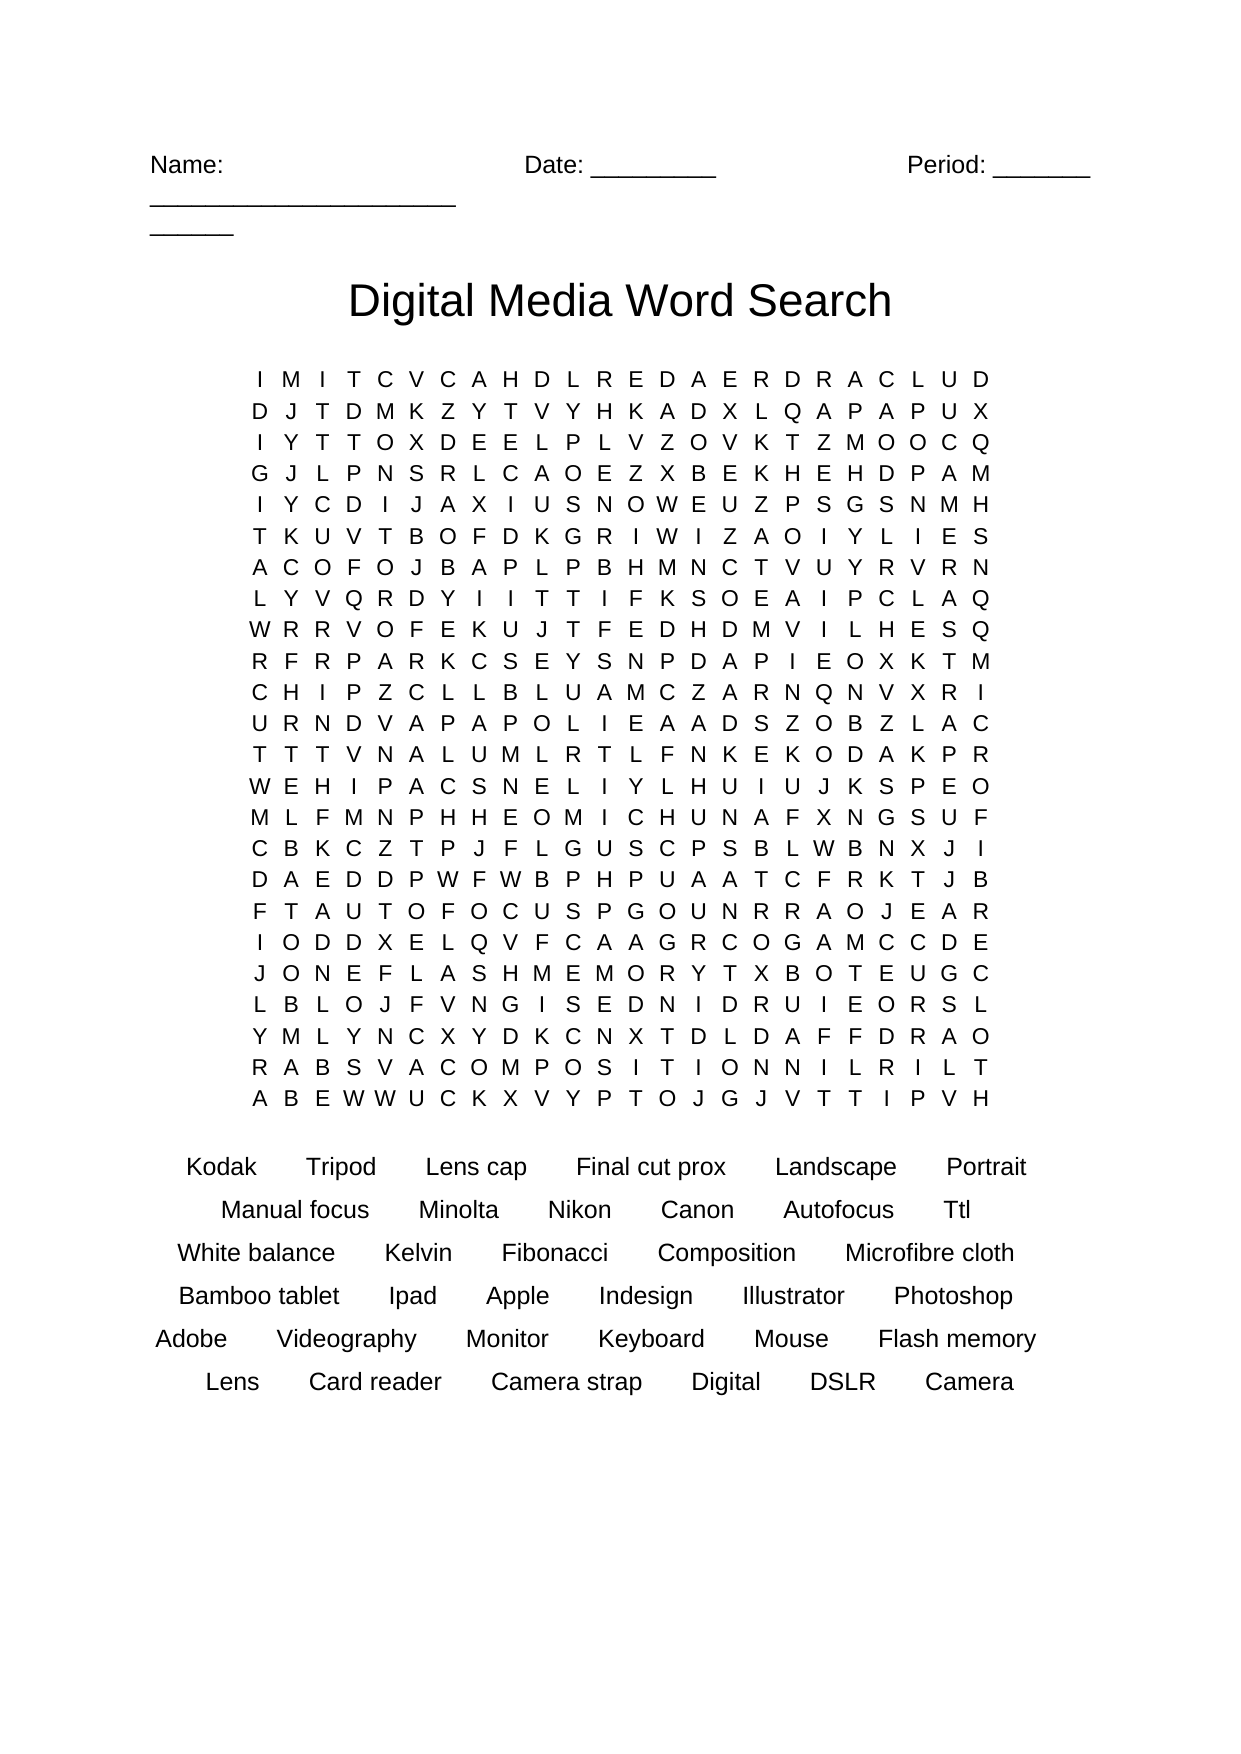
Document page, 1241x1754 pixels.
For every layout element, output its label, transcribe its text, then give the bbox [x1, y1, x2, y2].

table_cell M [620, 676, 651, 708]
table_cell R [745, 989, 777, 1020]
table_cell F [244, 895, 275, 926]
table_cell J [934, 864, 965, 895]
table_cell V [338, 520, 369, 551]
table_cell N [871, 833, 902, 864]
table_cell B [275, 989, 307, 1020]
table_cell A [651, 395, 683, 426]
table_cell C [651, 833, 683, 864]
table_cell A [651, 708, 683, 739]
table_cell K [902, 645, 933, 676]
table_cell I [495, 583, 526, 614]
table_cell D [338, 708, 369, 739]
table_cell W [338, 1083, 369, 1114]
table_cell D [338, 395, 369, 426]
table_cell O [808, 958, 839, 989]
table_cell I [620, 520, 651, 551]
table_cell I [589, 708, 620, 739]
table_cell A [934, 458, 965, 489]
table_cell O [840, 895, 871, 926]
table_cell C [275, 551, 307, 583]
table_cell Y [244, 1020, 275, 1051]
table_cell P [902, 395, 933, 426]
table_cell P [840, 395, 871, 426]
table_cell O [965, 1020, 996, 1051]
table_cell B [275, 1083, 307, 1114]
table_cell S [464, 770, 495, 801]
table_cell D [620, 989, 651, 1020]
table_cell R [871, 551, 902, 583]
table_cell E [745, 583, 777, 614]
table_cell X [745, 958, 777, 989]
table_cell T [965, 1051, 996, 1083]
table_cell B [840, 708, 871, 739]
table_cell V [495, 926, 526, 958]
table_cell A [401, 770, 432, 801]
table_cell O [526, 708, 557, 739]
table_cell K [464, 1083, 495, 1114]
table_cell N [840, 801, 871, 833]
table_cell O [714, 583, 745, 614]
table_header A [683, 364, 714, 395]
table_cell A [808, 926, 839, 958]
table_cell O [338, 989, 369, 1020]
table_cell S [401, 458, 432, 489]
table_cell J [683, 1083, 714, 1114]
table_cell Y [464, 395, 495, 426]
table_cell T [840, 958, 871, 989]
table_cell I [683, 989, 714, 1020]
table_cell D [307, 926, 338, 958]
table_cell Z [683, 676, 714, 708]
table_cell T [651, 1020, 683, 1051]
table_cell E [714, 458, 745, 489]
table_cell A [714, 676, 745, 708]
table_cell E [934, 770, 965, 801]
table_cell A [244, 551, 275, 583]
table_cell M [495, 1051, 526, 1083]
table_header Period: _______ [777, 150, 1090, 274]
table_cell P [745, 645, 777, 676]
table_cell Z [714, 520, 745, 551]
table_cell X [369, 926, 401, 958]
table_cell G [558, 833, 589, 864]
table_cell N [840, 676, 871, 708]
table_cell A [714, 864, 745, 895]
table_cell S [871, 770, 902, 801]
table_cell P [558, 864, 589, 895]
table_cell A [934, 895, 965, 926]
table_cell D [651, 614, 683, 645]
table_cell D [244, 864, 275, 895]
table_cell T [902, 864, 933, 895]
table_cell F [464, 864, 495, 895]
table_cell F [651, 739, 683, 770]
table_cell X [871, 645, 902, 676]
table_cell A [307, 895, 338, 926]
table_cell D [934, 926, 965, 958]
table_cell U [683, 801, 714, 833]
table_cell P [401, 864, 432, 895]
table_cell F [777, 801, 808, 833]
table_cell R [745, 676, 777, 708]
table_cell A [432, 958, 463, 989]
table_cell A [401, 1051, 432, 1083]
table_cell A [745, 801, 777, 833]
table_cell A [464, 708, 495, 739]
table_cell X [965, 395, 996, 426]
table_cell M [558, 801, 589, 833]
table_cell E [902, 614, 933, 645]
table_cell A [683, 864, 714, 895]
table_cell I [808, 989, 839, 1020]
table_cell V [526, 395, 557, 426]
table_cell E [620, 614, 651, 645]
table_cell L [651, 770, 683, 801]
table_cell F [808, 864, 839, 895]
table_cell W [495, 864, 526, 895]
table_cell J [401, 551, 432, 583]
table_cell T [307, 739, 338, 770]
table_cell R [683, 926, 714, 958]
table_cell S [464, 958, 495, 989]
table_cell U [401, 1083, 432, 1114]
table_cell Z [745, 489, 777, 520]
table_cell N [777, 676, 808, 708]
table_cell U [589, 833, 620, 864]
table_cell H [620, 551, 651, 583]
table_cell C [432, 1051, 463, 1083]
table_cell U [777, 989, 808, 1020]
table_cell E [338, 958, 369, 989]
table_cell J [244, 958, 275, 989]
table_cell U [777, 770, 808, 801]
table_cell L [558, 770, 589, 801]
table_cell O [902, 426, 933, 458]
table_header R [808, 364, 839, 395]
table_cell L [526, 739, 557, 770]
table_cell F [464, 520, 495, 551]
table_cell D [714, 614, 745, 645]
table_cell F [401, 989, 432, 1020]
table_cell S [714, 833, 745, 864]
table_cell H [965, 1083, 996, 1114]
table_cell X [902, 833, 933, 864]
table_cell E [464, 426, 495, 458]
table_cell E [275, 770, 307, 801]
table_cell O [558, 1051, 589, 1083]
table_cell R [840, 864, 871, 895]
table_cell E [495, 426, 526, 458]
table_cell T [307, 426, 338, 458]
table_cell Q [965, 614, 996, 645]
table_cell O [401, 895, 432, 926]
table_cell S [871, 489, 902, 520]
table_cell Y [683, 958, 714, 989]
table_cell B [745, 833, 777, 864]
table_cell A [934, 1020, 965, 1051]
table_cell E [401, 926, 432, 958]
table_cell J [808, 770, 839, 801]
table_cell E [558, 958, 589, 989]
table_cell F [495, 833, 526, 864]
table_cell N [714, 801, 745, 833]
table_cell I [871, 1083, 902, 1114]
table_cell Y [558, 395, 589, 426]
table_cell D [338, 864, 369, 895]
table_cell M [745, 614, 777, 645]
table_cell N [745, 1051, 777, 1083]
table_cell L [244, 583, 275, 614]
table_cell Z [777, 708, 808, 739]
table_cell N [369, 801, 401, 833]
table_cell G [777, 926, 808, 958]
table_cell B [965, 864, 996, 895]
table_cell I [808, 1051, 839, 1083]
table_cell D [714, 708, 745, 739]
table_cell U [683, 895, 714, 926]
table_cell D [369, 864, 401, 895]
table_cell T [401, 833, 432, 864]
table_cell Y [275, 583, 307, 614]
table_cell I [902, 520, 933, 551]
table_cell Y [620, 770, 651, 801]
table_cell D [495, 1020, 526, 1051]
table_cell P [620, 864, 651, 895]
table_cell L [464, 676, 495, 708]
table_cell X [714, 395, 745, 426]
table_cell W [651, 489, 683, 520]
table_cell E [871, 958, 902, 989]
table_cell C [244, 833, 275, 864]
table_cell I [464, 583, 495, 614]
table_cell N [589, 489, 620, 520]
table_cell H [683, 614, 714, 645]
table_cell I [808, 614, 839, 645]
table_cell X [401, 426, 432, 458]
table_cell B [495, 676, 526, 708]
table_cell L [307, 989, 338, 1020]
table_cell A [275, 1051, 307, 1083]
table_cell S [495, 645, 526, 676]
table_cell O [651, 895, 683, 926]
table_cell C [432, 1083, 463, 1114]
table_cell T [244, 520, 275, 551]
table_cell N [965, 551, 996, 583]
table_header U [934, 364, 965, 395]
table_cell N [714, 895, 745, 926]
table_cell K [745, 458, 777, 489]
table_cell Z [369, 676, 401, 708]
table_cell E [965, 926, 996, 958]
table_cell V [777, 614, 808, 645]
table_header I [244, 364, 275, 395]
table_cell R [934, 676, 965, 708]
table_cell H [275, 676, 307, 708]
table_cell E [683, 489, 714, 520]
table_cell A [589, 926, 620, 958]
table_cell O [275, 926, 307, 958]
table_cell M [840, 426, 871, 458]
table_cell P [902, 770, 933, 801]
table_cell J [401, 489, 432, 520]
table_header D [651, 364, 683, 395]
table_cell I [808, 583, 839, 614]
table_cell A [620, 926, 651, 958]
table_cell K [275, 520, 307, 551]
table_cell V [307, 583, 338, 614]
table_header Date: _________ [463, 150, 777, 274]
table_cell U [934, 395, 965, 426]
table_cell U [338, 895, 369, 926]
table_cell E [526, 770, 557, 801]
table_cell E [589, 458, 620, 489]
table_cell I [495, 489, 526, 520]
table_cell U [902, 958, 933, 989]
table_cell R [651, 958, 683, 989]
table_cell P [651, 645, 683, 676]
table_cell T [275, 895, 307, 926]
table_cell Z [651, 426, 683, 458]
table_cell V [338, 739, 369, 770]
table_cell C [965, 958, 996, 989]
table_cell T [745, 864, 777, 895]
table_header R [589, 364, 620, 395]
table_cell L [275, 801, 307, 833]
table_cell N [307, 958, 338, 989]
table_cell C [401, 676, 432, 708]
table_cell P [902, 458, 933, 489]
table_cell O [651, 1083, 683, 1114]
table_cell C [401, 1020, 432, 1051]
table_cell W [244, 614, 275, 645]
table_cell S [558, 989, 589, 1020]
table_cell J [934, 833, 965, 864]
table_cell R [558, 739, 589, 770]
table_header D [526, 364, 557, 395]
table_cell L [244, 989, 275, 1020]
table_cell U [244, 708, 275, 739]
table_cell F [307, 801, 338, 833]
table_cell H [307, 770, 338, 801]
table_cell P [495, 551, 526, 583]
table_cell C [495, 895, 526, 926]
table_cell M [589, 958, 620, 989]
table_cell A [934, 708, 965, 739]
table_cell R [589, 520, 620, 551]
table_cell H [871, 614, 902, 645]
table_cell C [871, 926, 902, 958]
title Digital Media Word Search [150, 274, 1090, 326]
table_cell L [965, 989, 996, 1020]
table_cell L [307, 1020, 338, 1051]
table_cell Y [275, 426, 307, 458]
table_cell R [307, 614, 338, 645]
table_cell M [526, 958, 557, 989]
table_cell A [777, 1020, 808, 1051]
table_cell K [840, 770, 871, 801]
table_cell F [432, 895, 463, 926]
table_cell P [902, 1083, 933, 1114]
table_cell D [714, 989, 745, 1020]
table_cell N [620, 645, 651, 676]
table_cell O [714, 1051, 745, 1083]
table_cell Y [275, 489, 307, 520]
table_cell T [808, 1083, 839, 1114]
table_cell L [620, 739, 651, 770]
table_cell C [432, 770, 463, 801]
table_cell C [558, 926, 589, 958]
table_cell X [495, 1083, 526, 1114]
table_cell E [934, 520, 965, 551]
table_cell D [401, 583, 432, 614]
table_cell V [871, 676, 902, 708]
table_cell A [745, 520, 777, 551]
table_cell O [307, 551, 338, 583]
table_cell Q [777, 395, 808, 426]
table_cell F [620, 583, 651, 614]
table_cell L [871, 520, 902, 551]
table_cell O [620, 489, 651, 520]
table_cell T [620, 1083, 651, 1114]
table_cell G [558, 520, 589, 551]
table_cell C [244, 676, 275, 708]
table_cell C [464, 645, 495, 676]
table_cell M [495, 739, 526, 770]
table_cell S [620, 833, 651, 864]
table_cell L [401, 958, 432, 989]
table_cell P [338, 676, 369, 708]
table_cell L [432, 739, 463, 770]
table_cell K [307, 833, 338, 864]
table_cell S [558, 895, 589, 926]
table_cell P [338, 458, 369, 489]
table_cell C [620, 801, 651, 833]
table_cell R [244, 645, 275, 676]
table_cell W [651, 520, 683, 551]
table_cell W [432, 864, 463, 895]
table_cell O [369, 426, 401, 458]
table_cell V [902, 551, 933, 583]
table_header L [902, 364, 933, 395]
table_cell H [777, 458, 808, 489]
table_cell L [934, 1051, 965, 1083]
table_cell E [840, 989, 871, 1020]
table_cell E [589, 989, 620, 1020]
table_cell P [338, 645, 369, 676]
table_cell U [307, 520, 338, 551]
table_cell I [589, 801, 620, 833]
table_cell R [745, 895, 777, 926]
table_cell A [934, 583, 965, 614]
table_cell P [589, 895, 620, 926]
table_cell E [495, 801, 526, 833]
table_cell U [558, 676, 589, 708]
table_cell L [526, 426, 557, 458]
table_cell R [307, 645, 338, 676]
table_cell O [871, 989, 902, 1020]
table_cell V [369, 1051, 401, 1083]
table_cell A [432, 489, 463, 520]
table_cell K [651, 583, 683, 614]
table_cell D [432, 426, 463, 458]
table_cell F [275, 645, 307, 676]
table_cell J [464, 833, 495, 864]
table_cell V [526, 1083, 557, 1114]
table_cell R [934, 551, 965, 583]
table_cell L [526, 551, 557, 583]
table_header R [745, 364, 777, 395]
table_cell H [965, 489, 996, 520]
table_cell T [840, 1083, 871, 1114]
table_cell S [589, 645, 620, 676]
table_cell U [495, 614, 526, 645]
table_cell R [275, 614, 307, 645]
table_cell V [620, 426, 651, 458]
table_cell B [840, 833, 871, 864]
table_cell V [714, 426, 745, 458]
table_header E [620, 364, 651, 395]
table_cell I [902, 1051, 933, 1083]
table_cell I [965, 833, 996, 864]
table_cell O [620, 958, 651, 989]
table_cell M [965, 645, 996, 676]
table_cell A [589, 676, 620, 708]
table_cell R [902, 989, 933, 1020]
table_cell Q [965, 426, 996, 458]
table_cell U [526, 489, 557, 520]
table_cell C [307, 489, 338, 520]
table_cell N [683, 551, 714, 583]
table_cell W [244, 770, 275, 801]
table_cell Y [840, 520, 871, 551]
table_cell H [589, 864, 620, 895]
table_cell J [275, 458, 307, 489]
table_cell V [338, 614, 369, 645]
table_cell J [369, 989, 401, 1020]
table_cell N [495, 770, 526, 801]
table_cell T [307, 395, 338, 426]
table_cell G [840, 489, 871, 520]
table_cell S [558, 489, 589, 520]
table_cell Q [464, 926, 495, 958]
table_cell U [526, 895, 557, 926]
table_cell E [432, 614, 463, 645]
table_cell G [495, 989, 526, 1020]
table_cell C [871, 583, 902, 614]
table_cell B [275, 833, 307, 864]
table_cell Y [558, 1083, 589, 1114]
table_cell A [808, 895, 839, 926]
table_cell I [589, 770, 620, 801]
table_cell L [714, 1020, 745, 1051]
table_cell Z [369, 833, 401, 864]
table_header E [714, 364, 745, 395]
table_cell O [683, 426, 714, 458]
table_header M [275, 364, 307, 395]
table_cell R [777, 895, 808, 926]
table_header I [307, 364, 338, 395]
table_cell S [338, 1051, 369, 1083]
table_cell H [495, 958, 526, 989]
table_cell K [526, 1020, 557, 1051]
table_cell K [432, 645, 463, 676]
table_cell U [808, 551, 839, 583]
table_cell R [965, 739, 996, 770]
table_cell D [338, 926, 369, 958]
table_cell X [808, 801, 839, 833]
table_cell E [526, 645, 557, 676]
table_cell R [401, 645, 432, 676]
table_cell D [495, 520, 526, 551]
table_cell V [934, 1083, 965, 1114]
table_cell C [495, 458, 526, 489]
table_cell L [902, 708, 933, 739]
table_cell J [275, 395, 307, 426]
table_header D [777, 364, 808, 395]
table_cell B [526, 864, 557, 895]
table_cell D [683, 645, 714, 676]
table_cell C [934, 426, 965, 458]
table_cell T [338, 426, 369, 458]
table_cell T [369, 520, 401, 551]
table_cell Z [871, 708, 902, 739]
table_cell I [338, 770, 369, 801]
table_cell A [777, 583, 808, 614]
table_cell P [840, 583, 871, 614]
table_cell U [714, 770, 745, 801]
table_cell M [244, 801, 275, 833]
table_cell G [871, 801, 902, 833]
table_cell B [777, 958, 808, 989]
table_cell F [401, 614, 432, 645]
table_cell D [871, 1020, 902, 1051]
table_cell L [464, 458, 495, 489]
table_cell I [745, 770, 777, 801]
table_cell S [902, 801, 933, 833]
table_cell S [965, 520, 996, 551]
table_cell M [275, 1020, 307, 1051]
table_cell G [934, 958, 965, 989]
table_cell E [620, 708, 651, 739]
table_cell O [965, 770, 996, 801]
table_cell K [401, 395, 432, 426]
table_cell P [777, 489, 808, 520]
table_cell F [369, 958, 401, 989]
table_cell I [589, 583, 620, 614]
table_cell H [651, 801, 683, 833]
table_cell D [683, 395, 714, 426]
table_cell L [840, 1051, 871, 1083]
table_cell T [244, 739, 275, 770]
table_cell Q [338, 583, 369, 614]
table_cell H [464, 801, 495, 833]
table_cell I [244, 426, 275, 458]
table_header D [965, 364, 996, 395]
table_cell T [275, 739, 307, 770]
table_cell I [777, 645, 808, 676]
table_cell S [589, 1051, 620, 1083]
table_cell E [808, 645, 839, 676]
table_cell Y [338, 1020, 369, 1051]
table_cell G [244, 458, 275, 489]
table_header C [432, 364, 463, 395]
table_cell Q [965, 583, 996, 614]
table_cell O [464, 895, 495, 926]
table_cell B [401, 520, 432, 551]
table_cell U [464, 739, 495, 770]
table_cell O [745, 926, 777, 958]
table_cell S [934, 989, 965, 1020]
table_cell R [902, 1020, 933, 1051]
table_header T [338, 364, 369, 395]
table_cell A [369, 645, 401, 676]
table_cell C [777, 864, 808, 895]
table_header L [558, 364, 589, 395]
table_cell F [589, 614, 620, 645]
table_cell F [808, 1020, 839, 1051]
table_cell S [934, 614, 965, 645]
table_cell E [307, 1083, 338, 1114]
table_header V [401, 364, 432, 395]
table_cell P [934, 739, 965, 770]
table_cell A [401, 708, 432, 739]
table_cell H [683, 770, 714, 801]
table_cell D [244, 395, 275, 426]
table_cell B [432, 551, 463, 583]
table_cell C [902, 926, 933, 958]
table_cell S [683, 583, 714, 614]
table_cell E [902, 895, 933, 926]
table_cell P [401, 801, 432, 833]
table_cell X [432, 1020, 463, 1051]
table_cell B [683, 458, 714, 489]
table_cell I [244, 489, 275, 520]
table_cell G [651, 926, 683, 958]
table_cell E [808, 458, 839, 489]
table_cell R [871, 1051, 902, 1083]
table_cell D [871, 458, 902, 489]
table_cell F [526, 926, 557, 958]
table_cell Z [620, 458, 651, 489]
table_cell X [902, 676, 933, 708]
table_header A [840, 364, 871, 395]
table_cell M [651, 551, 683, 583]
table_cell M [965, 458, 996, 489]
table_cell P [683, 833, 714, 864]
table_cell L [902, 583, 933, 614]
table_cell D [745, 1020, 777, 1051]
table_cell X [620, 1020, 651, 1051]
table_cell P [558, 551, 589, 583]
table_cell L [558, 708, 589, 739]
table_cell T [526, 583, 557, 614]
table_cell O [526, 801, 557, 833]
table_cell K [620, 395, 651, 426]
table_cell T [589, 739, 620, 770]
table_cell T [934, 645, 965, 676]
table_cell T [558, 614, 589, 645]
table_cell K [464, 614, 495, 645]
table_cell A [401, 739, 432, 770]
table_cell C [714, 926, 745, 958]
table_cell O [275, 958, 307, 989]
table_cell Q [808, 676, 839, 708]
table_cell X [651, 458, 683, 489]
table_cell F [965, 801, 996, 833]
table_cell K [902, 739, 933, 770]
table_cell Y [558, 645, 589, 676]
table_cell I [808, 520, 839, 551]
table_cell L [745, 395, 777, 426]
table_cell A [714, 645, 745, 676]
table_cell V [432, 989, 463, 1020]
table_cell J [871, 895, 902, 926]
table_cell W [369, 1083, 401, 1114]
table_cell A [808, 395, 839, 426]
table_cell A [464, 551, 495, 583]
table_cell Y [840, 551, 871, 583]
table_cell D [338, 489, 369, 520]
table_cell H [840, 458, 871, 489]
table_cell O [808, 739, 839, 770]
table_cell L [432, 676, 463, 708]
table_cell K [526, 520, 557, 551]
table_cell C [338, 833, 369, 864]
table_cell L [526, 833, 557, 864]
table_cell V [369, 708, 401, 739]
table_cell I [244, 926, 275, 958]
table_cell A [275, 864, 307, 895]
table_cell N [651, 989, 683, 1020]
table_cell C [558, 1020, 589, 1051]
table_cell O [464, 1051, 495, 1083]
table_cell E [745, 739, 777, 770]
table_cell C [714, 551, 745, 583]
table_cell F [338, 551, 369, 583]
table_cell H [432, 801, 463, 833]
table_header Name: ____________________________ [150, 150, 463, 274]
table_cell D [683, 1020, 714, 1051]
table_cell K [714, 739, 745, 770]
table_cell R [275, 708, 307, 739]
table_cell U [714, 489, 745, 520]
table_cell I [683, 1051, 714, 1083]
table_cell N [369, 739, 401, 770]
table_cell N [369, 458, 401, 489]
table_cell V [777, 551, 808, 583]
table_cell P [432, 708, 463, 739]
table_cell L [526, 676, 557, 708]
table_cell P [558, 426, 589, 458]
table_cell O [369, 551, 401, 583]
table_cell B [307, 1051, 338, 1083]
table_cell P [432, 833, 463, 864]
table_cell S [745, 708, 777, 739]
table_cell T [777, 426, 808, 458]
table_cell T [651, 1051, 683, 1083]
table_cell P [526, 1051, 557, 1083]
table_cell I [620, 1051, 651, 1083]
table_cell O [840, 645, 871, 676]
table_cell N [777, 1051, 808, 1083]
table_cell Y [432, 583, 463, 614]
table_cell I [526, 989, 557, 1020]
table_cell P [369, 770, 401, 801]
table_cell M [840, 926, 871, 958]
table_cell N [307, 708, 338, 739]
table_cell C [651, 676, 683, 708]
table_cell O [369, 614, 401, 645]
table_cell A [871, 395, 902, 426]
table_cell I [369, 489, 401, 520]
table_cell V [777, 1083, 808, 1114]
table_cell I [965, 676, 996, 708]
table_cell R [369, 583, 401, 614]
table_cell D [840, 739, 871, 770]
table_cell A [871, 739, 902, 770]
table_cell O [808, 708, 839, 739]
table_cell T [495, 395, 526, 426]
table_cell U [934, 801, 965, 833]
table_cell M [338, 801, 369, 833]
table_cell O [871, 426, 902, 458]
table_cell K [777, 739, 808, 770]
table_cell L [840, 614, 871, 645]
table_cell N [683, 739, 714, 770]
table_cell T [745, 551, 777, 583]
table_cell E [307, 864, 338, 895]
table_cell L [432, 926, 463, 958]
table_cell G [714, 1083, 745, 1114]
table_cell O [432, 520, 463, 551]
table_cell I [683, 520, 714, 551]
table_cell Y [464, 1020, 495, 1051]
table_cell R [244, 1051, 275, 1083]
table_cell A [683, 708, 714, 739]
table_cell N [369, 1020, 401, 1051]
table_header C [369, 364, 401, 395]
table_cell C [965, 708, 996, 739]
table_cell O [558, 458, 589, 489]
table_cell R [965, 895, 996, 926]
table_cell I [307, 676, 338, 708]
table_cell R [432, 458, 463, 489]
table_cell L [589, 426, 620, 458]
table_cell U [651, 864, 683, 895]
table_cell N [589, 1020, 620, 1051]
table_cell M [369, 395, 401, 426]
table_cell P [495, 708, 526, 739]
table_cell O [777, 520, 808, 551]
table_cell F [840, 1020, 871, 1051]
table_cell T [558, 583, 589, 614]
table_cell M [934, 489, 965, 520]
text Kodak Tripod Lens cap Final cut prox Landscape Portrait Manual focus Minolta Nikon Canon Autofocus Ttl White balance Kelvin Fibonacci Composition Microfibre cloth Bamboo tablet Ipad Apple Indesign Illustrator Photoshop Adobe Videography Monitor Keyboard Mouse Flash memory Lens Card reader Camera strap Digital DSLR Camera [150, 1151, 1090, 1396]
table_cell A [244, 1083, 275, 1114]
table_cell N [464, 989, 495, 1020]
table_header C [871, 364, 902, 395]
table_cell Z [432, 395, 463, 426]
table_cell H [589, 395, 620, 426]
table_cell N [902, 489, 933, 520]
table_cell J [745, 1083, 777, 1114]
table_cell A [526, 458, 557, 489]
table_cell W [808, 833, 839, 864]
table_cell G [620, 895, 651, 926]
table_cell K [745, 426, 777, 458]
table_cell X [464, 489, 495, 520]
table_cell T [714, 958, 745, 989]
table_header A [464, 364, 495, 395]
table_cell L [307, 458, 338, 489]
table_cell S [808, 489, 839, 520]
table_header H [495, 364, 526, 395]
table_cell T [369, 895, 401, 926]
table_cell Z [808, 426, 839, 458]
table_cell B [589, 551, 620, 583]
table_cell P [589, 1083, 620, 1114]
table_cell J [526, 614, 557, 645]
table_cell K [871, 864, 902, 895]
table_cell L [777, 833, 808, 864]
